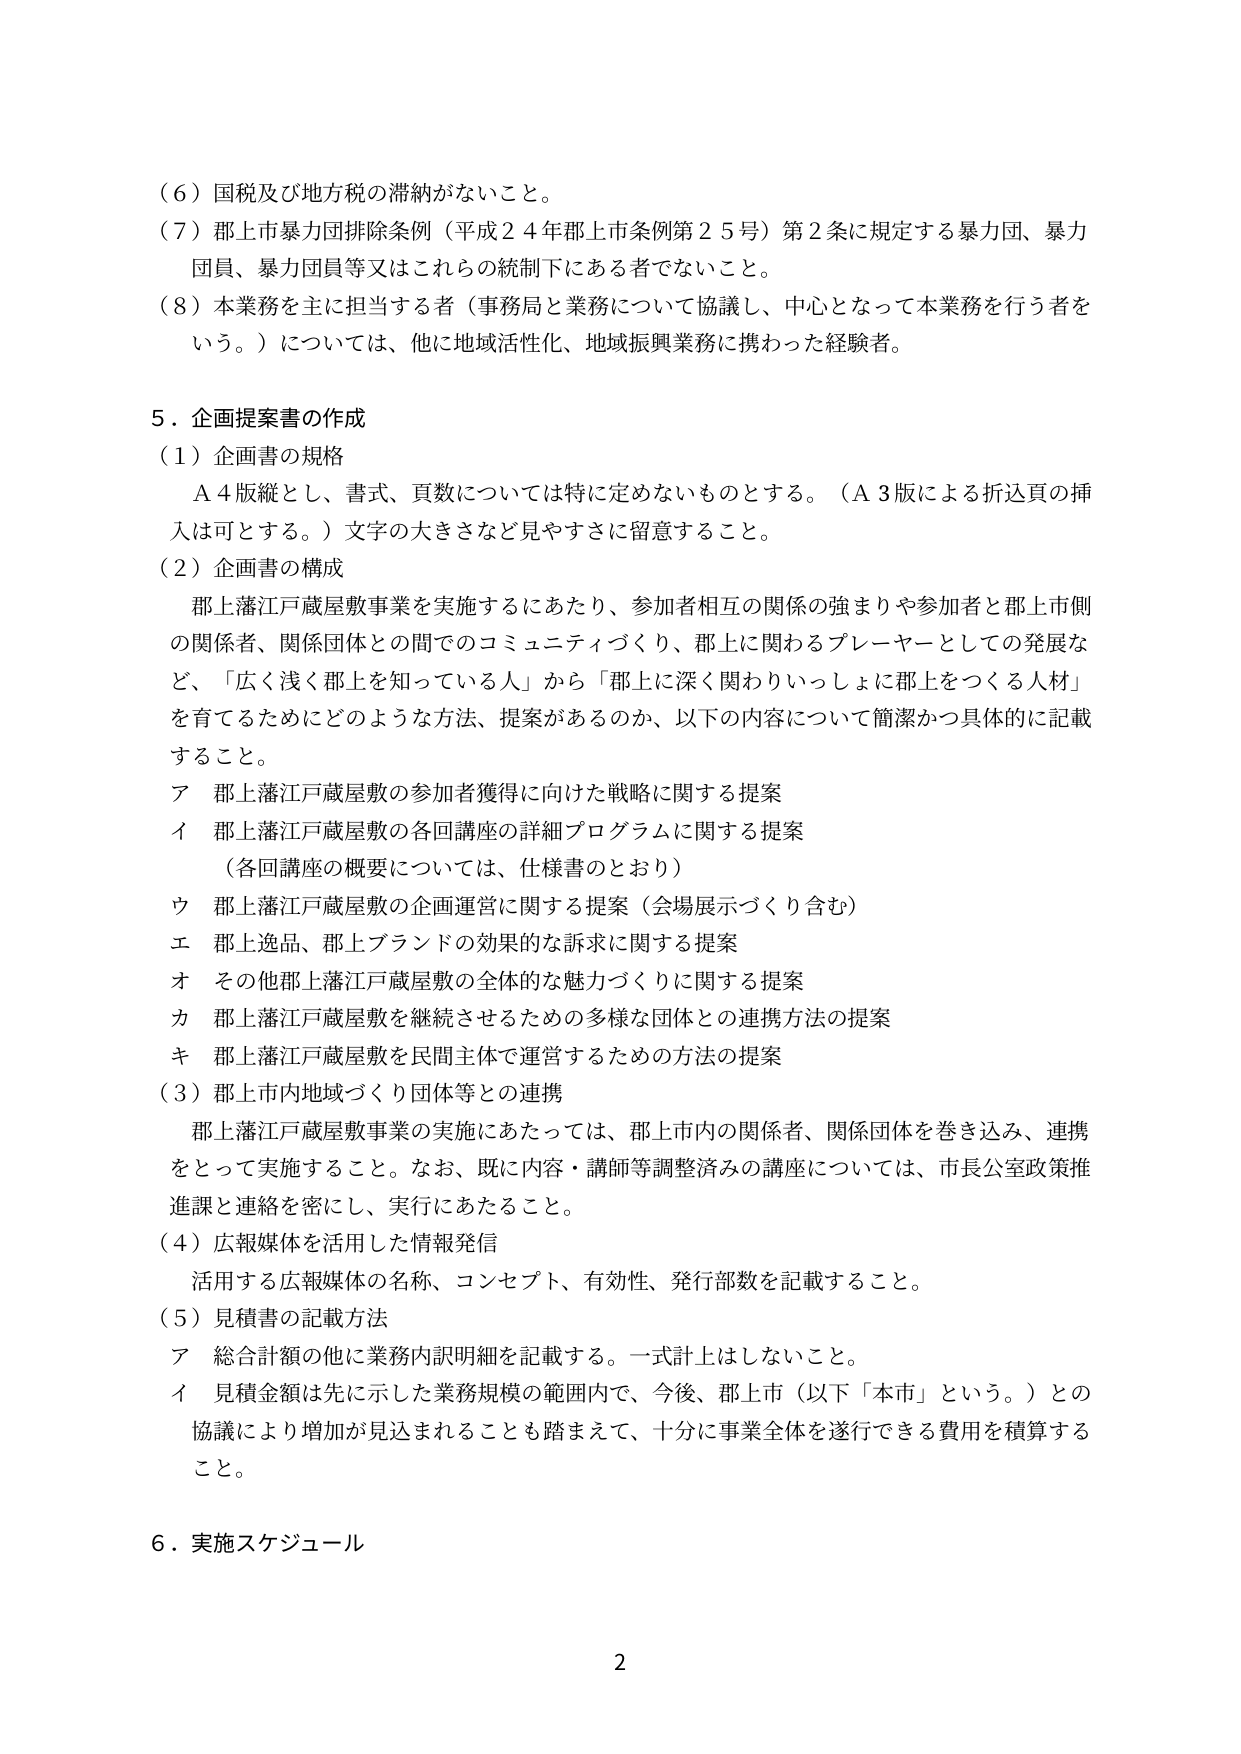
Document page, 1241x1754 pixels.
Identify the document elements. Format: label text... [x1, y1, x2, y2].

text （３）郡上市内地域づくり団体等との連携 [148, 1073, 1092, 1111]
text ア 郡上藩江戸蔵屋敷の参加者獲得に向けた戦略に関する提案 [148, 773, 1092, 811]
text ア 総合計額の他に業務内訳明細を記載する。一式計上はしないこと。 [148, 1336, 1092, 1373]
text （各回講座の概要については、仕様書のとおり） [148, 848, 1092, 886]
text イ 見積金額は先に示した業務規模の範囲内で、今後、郡上市（以下「本市」という。）との協議により増加が見込まれることも踏まえて、十分に事業全体を遂行できる費用を積算すること。 [169, 1373, 1092, 1486]
text （１）企画書の規格 [148, 436, 1092, 473]
text ６．実施スケジュール [148, 1523, 1092, 1561]
text （５）見積書の記載方法 [148, 1298, 1092, 1336]
text Ａ４版縦とし、書式、頁数については特に定めないものとする。（Ａ3版による折込頁の挿入は可とする。）文字の大きさなど見やすさに留意すること。 [169, 473, 1092, 548]
text （７）郡上市暴力団排除条例（平成２４年郡上市条例第２５号）第２条に規定する暴力団、暴力団員、暴力団員等又はこれらの統制下にある者でないこと。 [148, 211, 1092, 286]
text エ 郡上逸品、郡上ブランドの効果的な訴求に関する提案 [148, 923, 1092, 961]
text 郡上藩江戸蔵屋敷事業を実施するにあたり、参加者相互の関係の強まりや参加者と郡上市側の関係者、関係団体との間でのコミュニティづくり、郡上に関わるプレーヤーとしての発展など、「広く浅く郡上を知っている人」から「郡上に深く関わりいっしょに郡上をつくる人材」を育てるためにどのような方法、提案があるのか、以下の内容について簡潔かつ具体的に記載すること。 [169, 586, 1092, 773]
text （４）広報媒体を活用した情報発信 [148, 1223, 1092, 1261]
text ウ 郡上藩江戸蔵屋敷の企画運営に関する提案（会場展示づくり含む） [148, 886, 1092, 923]
text （２）企画書の構成 [148, 548, 1092, 586]
text 郡上藩江戸蔵屋敷事業の実施にあたっては、郡上市内の関係者、関係団体を巻き込み、連携をとって実施すること。なお、既に内容・講師等調整済みの講座については、市長公室政策推進課と連絡を密にし、実行にあたること。 [169, 1111, 1092, 1223]
text キ 郡上藩江戸蔵屋敷を民間主体で運営するための方法の提案 [148, 1036, 1092, 1073]
text 活用する広報媒体の名称、コンセプト、有効性、発行部数を記載すること。 [148, 1261, 1092, 1298]
text カ 郡上藩江戸蔵屋敷を継続させるための多様な団体との連携方法の提案 [148, 998, 1092, 1036]
text （８）本業務を主に担当する者（事務局と業務について協議し、中心となって本業務を行う者をいう。）については、他に地域活性化、地域振興業務に携わった経験者。 [148, 286, 1092, 361]
text イ 郡上藩江戸蔵屋敷の各回講座の詳細プログラムに関する提案 [148, 811, 1092, 848]
text オ その他郡上藩江戸蔵屋敷の全体的な魅力づくりに関する提案 [148, 961, 1092, 998]
text （６）国税及び地方税の滞納がないこと。 [148, 173, 1092, 211]
text ５．企画提案書の作成 [148, 398, 1092, 436]
